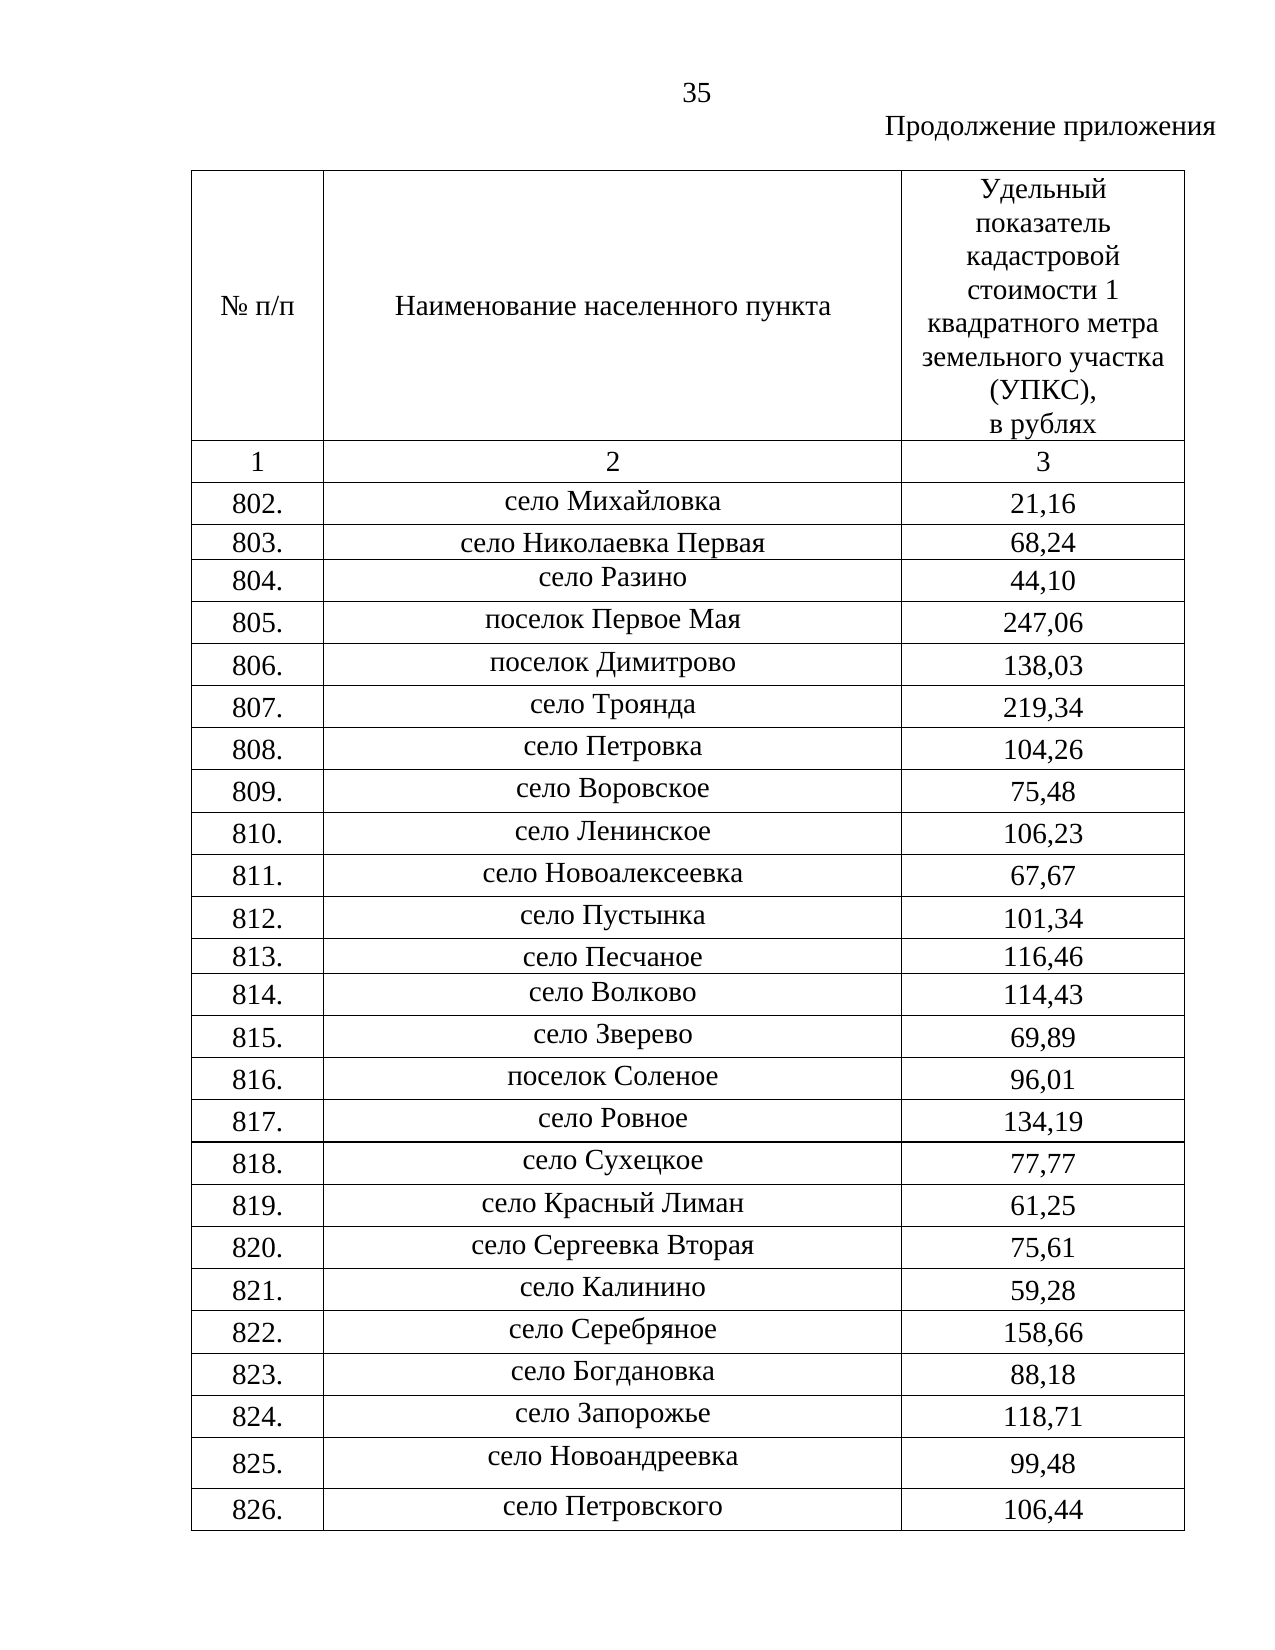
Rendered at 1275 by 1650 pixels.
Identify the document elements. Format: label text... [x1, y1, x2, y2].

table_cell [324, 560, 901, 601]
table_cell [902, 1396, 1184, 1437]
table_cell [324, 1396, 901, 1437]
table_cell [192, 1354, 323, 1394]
table_cell 3 [902, 441, 1184, 482]
table_cell 2 [324, 441, 901, 482]
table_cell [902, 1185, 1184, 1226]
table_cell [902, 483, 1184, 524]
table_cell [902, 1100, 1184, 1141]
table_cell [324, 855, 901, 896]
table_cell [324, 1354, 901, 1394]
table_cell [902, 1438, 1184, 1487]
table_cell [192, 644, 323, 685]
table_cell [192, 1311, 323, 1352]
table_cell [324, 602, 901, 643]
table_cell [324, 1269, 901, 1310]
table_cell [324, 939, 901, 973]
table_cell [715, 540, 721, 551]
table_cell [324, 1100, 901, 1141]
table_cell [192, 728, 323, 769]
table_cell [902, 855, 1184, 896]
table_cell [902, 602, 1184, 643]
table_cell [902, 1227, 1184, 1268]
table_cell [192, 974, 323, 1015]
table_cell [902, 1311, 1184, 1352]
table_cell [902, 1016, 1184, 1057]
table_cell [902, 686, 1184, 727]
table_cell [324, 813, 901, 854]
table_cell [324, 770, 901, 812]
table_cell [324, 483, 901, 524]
table_cell 1 [192, 441, 323, 482]
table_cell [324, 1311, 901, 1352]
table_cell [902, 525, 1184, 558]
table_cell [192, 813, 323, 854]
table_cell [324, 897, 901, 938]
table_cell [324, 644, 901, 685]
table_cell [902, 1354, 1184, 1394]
table_header Наименование населенного пункта [324, 171, 901, 439]
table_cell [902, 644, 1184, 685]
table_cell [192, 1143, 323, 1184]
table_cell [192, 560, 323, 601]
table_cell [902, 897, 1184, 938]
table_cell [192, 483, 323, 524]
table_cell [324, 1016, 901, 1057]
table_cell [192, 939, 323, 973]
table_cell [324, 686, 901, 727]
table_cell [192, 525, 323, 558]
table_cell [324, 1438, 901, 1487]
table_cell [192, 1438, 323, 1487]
table_header Удельный показатель кадастровой стоимости 1 квадратного метра земельного участка (УПКС), в рублях [902, 171, 1184, 439]
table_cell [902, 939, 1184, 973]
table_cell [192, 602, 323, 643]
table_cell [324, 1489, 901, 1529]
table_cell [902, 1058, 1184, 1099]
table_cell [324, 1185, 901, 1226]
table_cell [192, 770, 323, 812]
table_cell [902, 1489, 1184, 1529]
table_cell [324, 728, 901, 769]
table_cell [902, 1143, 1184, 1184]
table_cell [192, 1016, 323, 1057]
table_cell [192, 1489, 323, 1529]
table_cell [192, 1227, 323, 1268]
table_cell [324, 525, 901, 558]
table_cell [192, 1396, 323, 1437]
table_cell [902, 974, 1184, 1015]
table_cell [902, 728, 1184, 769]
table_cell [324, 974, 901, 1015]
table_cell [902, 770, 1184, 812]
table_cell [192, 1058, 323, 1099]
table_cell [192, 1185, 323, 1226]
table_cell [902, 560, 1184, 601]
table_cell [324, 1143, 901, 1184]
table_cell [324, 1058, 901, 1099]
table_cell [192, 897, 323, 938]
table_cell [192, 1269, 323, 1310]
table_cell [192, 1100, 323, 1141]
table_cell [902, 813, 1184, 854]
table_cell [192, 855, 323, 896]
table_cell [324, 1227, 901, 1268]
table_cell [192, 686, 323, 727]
table_header № п/п [192, 171, 323, 439]
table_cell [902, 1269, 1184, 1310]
